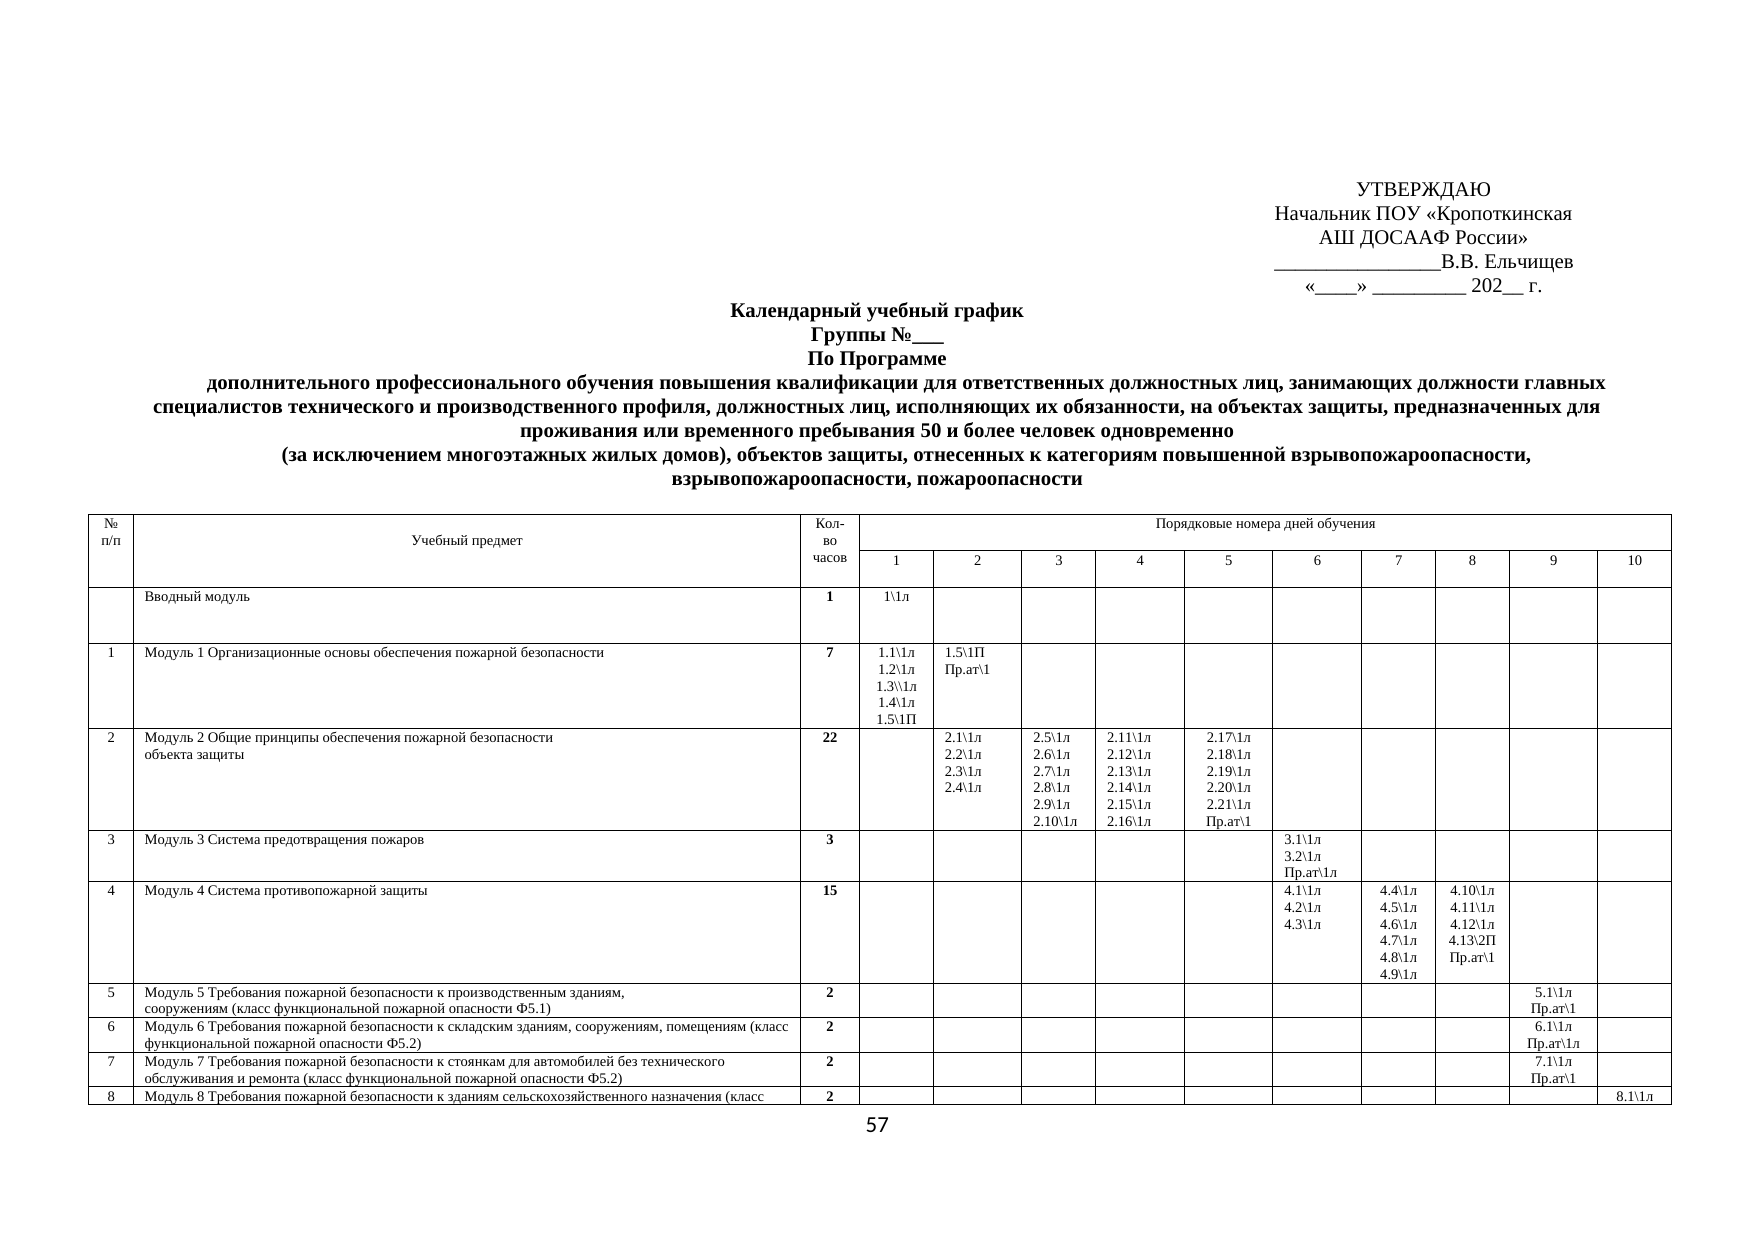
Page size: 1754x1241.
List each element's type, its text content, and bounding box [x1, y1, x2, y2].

table_cell 1 [89, 644, 133, 728]
table_cell [860, 882, 933, 982]
table_cell [1598, 588, 1671, 643]
table_cell Вводный модуль [134, 588, 800, 643]
table_cell [1436, 1087, 1509, 1104]
table_cell [1362, 984, 1435, 1017]
table_cell 2 [801, 984, 859, 1017]
table_cell 4.4\1л 4.5\1л 4.6\1л 4.7\1л 4.8\1л 4.9\1л [1362, 882, 1435, 982]
table_cell [89, 588, 133, 643]
table_cell [1022, 644, 1095, 728]
table_cell 2.17\1л 2.18\1л 2.19\1л 2.20\1л 2.21\1л Пр.ат\1 [1185, 729, 1272, 829]
table_cell Модуль 4 Система противопожарной защиты [134, 882, 800, 982]
table_header Порядковые номера дней обучения [860, 515, 1671, 550]
table_header Кол-во часов [801, 515, 859, 587]
table_cell 8 [89, 1087, 133, 1104]
table_cell [1185, 1087, 1272, 1104]
table_cell 8.1\1л Пр.ат\1 [1598, 1087, 1671, 1104]
table_cell 7 [801, 644, 859, 728]
table_cell [1362, 729, 1435, 829]
table_cell 6 [1273, 551, 1361, 587]
table_cell [1096, 588, 1184, 643]
table_cell [934, 831, 1021, 881]
table_cell [1510, 644, 1597, 728]
table_cell [1273, 729, 1361, 829]
table_cell [934, 882, 1021, 982]
table_cell [1510, 831, 1597, 881]
table_cell Модуль 6 Требования пожарной безопасности к складским зданиям, сооружениям, помещениям (класс функциональной пожарной опасности Ф5.2) [134, 1018, 800, 1052]
table_cell [1362, 588, 1435, 643]
table_cell [1022, 1053, 1095, 1086]
table_cell [934, 1087, 1021, 1104]
table_cell [860, 1087, 933, 1104]
table_cell 3 [89, 831, 133, 881]
table_cell 4.1\1л 4.2\1л 4.3\1л [1273, 882, 1361, 982]
table_cell 6.1\1л Пр.ат\1л [1510, 1018, 1597, 1052]
table_cell [1436, 588, 1509, 643]
table_cell 1\1л [860, 588, 933, 643]
table_cell [1185, 831, 1272, 881]
table_cell [1096, 882, 1184, 982]
table_cell 2 [934, 551, 1021, 587]
table_cell [1598, 1018, 1671, 1052]
table_cell [1436, 644, 1509, 728]
table_cell [1096, 831, 1184, 881]
table_cell [1598, 984, 1671, 1017]
table_header Учебный предмет [134, 515, 800, 587]
table_cell 7.1\1л Пр.ат\1 [1510, 1053, 1597, 1086]
table_cell 5 [1185, 551, 1272, 587]
table_cell [1185, 984, 1272, 1017]
table_cell [1273, 644, 1361, 728]
table_cell [1598, 729, 1671, 829]
table_cell [860, 729, 933, 829]
table_cell 2 [801, 1053, 859, 1086]
table_cell Модуль 5 Требования пожарной безопасности к производственным зданиям, сооружениям (класс функциональной пожарной опасности Ф5.1) [134, 984, 800, 1017]
table_cell [1185, 1053, 1272, 1086]
table_cell [1598, 882, 1671, 982]
table_cell [1436, 831, 1509, 881]
table_cell 1.1\1л 1.2\1л 1.3\\1л 1.4\1л 1.5\1П [860, 644, 933, 728]
table_cell [934, 1018, 1021, 1052]
table_cell [1096, 1053, 1184, 1086]
table_cell [934, 588, 1021, 643]
text Начальник ПОУ «Кропоткинская [118, 201, 1636, 225]
table_cell 4 [1096, 551, 1184, 587]
table_cell 6 [89, 1018, 133, 1052]
table_cell [1436, 1018, 1509, 1052]
table_cell [1510, 588, 1597, 643]
table_cell 2.1\1л 2.2\1л 2.3\1л 2.4\1л [934, 729, 1021, 829]
table_cell [1096, 984, 1184, 1017]
table_cell Модуль 1 Организационные основы обеспечения пожарной безопасности [134, 644, 800, 728]
table_cell [1510, 729, 1597, 829]
table_cell 1.5\1П Пр.ат\1 [934, 644, 1021, 728]
table_cell 5 [89, 984, 133, 1017]
table_cell 2.11\1л 2.12\1л 2.13\1л 2.14\1л 2.15\1л 2.16\1л [1096, 729, 1184, 829]
table_cell [1436, 1053, 1509, 1086]
text «____» _________ 202__ г. [118, 273, 1636, 297]
text АШ ДОСААФ России» [118, 225, 1636, 249]
table_cell [1273, 1087, 1361, 1104]
table_cell 4 [89, 882, 133, 982]
table_cell [1022, 588, 1095, 643]
table_cell [860, 984, 933, 1017]
table_cell 4.10\1л 4.11\1л 4.12\1л 4.13\2П Пр.ат\1 [1436, 882, 1509, 982]
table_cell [134, 1087, 800, 1104]
table_cell [1185, 1018, 1272, 1052]
table_cell [1096, 1018, 1184, 1052]
table_cell 2 [89, 729, 133, 829]
table_cell 22 [801, 729, 859, 829]
table_cell [1022, 831, 1095, 881]
table_cell 1 [860, 551, 933, 587]
table_cell 2 [801, 1018, 859, 1052]
table_cell [1022, 1087, 1095, 1104]
table_cell [1273, 984, 1361, 1017]
text ________________В.В. Ельчищев [118, 249, 1636, 273]
text (за исключением многоэтажных жилых домов), объектов защиты, отнесенных к категориям повышенной взрывопожароопасности, взрывопожароопасности, пожароопасности [118, 442, 1636, 490]
text Группы №___ [118, 322, 1636, 346]
text УТВЕРЖДАЮ [118, 177, 1636, 201]
table_cell [860, 1018, 933, 1052]
table_cell [1185, 644, 1272, 728]
table_cell 15 [801, 882, 859, 982]
table_cell 7 [89, 1053, 133, 1086]
table_cell [1362, 1018, 1435, 1052]
table_cell [1022, 882, 1095, 982]
table_cell [1362, 644, 1435, 728]
table_cell 2.5\1л 2.6\1л 2.7\1л 2.8\1л 2.9\1л 2.10\1л [1022, 729, 1095, 829]
table_cell Модуль 3 Система предотвращения пожаров [134, 831, 800, 881]
table_cell [1185, 882, 1272, 982]
table_cell [934, 1053, 1021, 1086]
table_cell [1022, 984, 1095, 1017]
table_cell Модуль 2 Общие принципы обеспечения пожарной безопасности объекта защиты [134, 729, 800, 829]
table_cell 8 [1436, 551, 1509, 587]
table_cell [1096, 644, 1184, 728]
table_cell [1362, 831, 1435, 881]
table_cell [1185, 588, 1272, 643]
table_cell [860, 1053, 933, 1086]
text По Программе [118, 346, 1636, 370]
table_cell [1273, 1018, 1361, 1052]
table_cell Модуль 7 Требования пожарной безопасности к стоянкам для автомобилей без технического обслуживания и ремонта (класс функциональной пожарной опасности Ф5.2) [134, 1053, 800, 1086]
table_cell 2 [801, 1087, 859, 1104]
table_cell [1436, 729, 1509, 829]
table_cell [1096, 1087, 1184, 1104]
table_cell [1436, 984, 1509, 1017]
table_cell 3 [801, 831, 859, 881]
table_cell 10 [1598, 551, 1671, 587]
table_cell 9 [1510, 551, 1597, 587]
table_cell [1273, 588, 1361, 643]
table_cell [1022, 1018, 1095, 1052]
table_cell [1362, 1087, 1435, 1104]
table_cell 3.1\1л 3.2\1л Пр.ат\1л [1273, 831, 1361, 881]
text дополнительного профессионального обучения повышения квалификации для ответственных должностных лиц, занимающих должности главных специалистов технического и производственного профиля, должностных лиц, исполняющих их обязанности, на объектах защиты, предназначенных для проживания или временного пребывания 50 и более человек одновременно [118, 370, 1636, 442]
table_cell [1598, 1053, 1671, 1086]
table_cell [1273, 1053, 1361, 1086]
text Календарный учебный график [118, 297, 1636, 322]
table_cell [1510, 882, 1597, 982]
table_cell [1598, 831, 1671, 881]
table_cell [1598, 644, 1671, 728]
table_cell [1362, 1053, 1435, 1086]
table_cell 3 [1022, 551, 1095, 587]
table_header № п/п [89, 515, 133, 587]
table_cell 5.1\1л Пр.ат\1 [1510, 984, 1597, 1017]
table_cell [860, 831, 933, 881]
table_cell 7 [1362, 551, 1435, 587]
table_cell 1 [801, 588, 859, 643]
table_cell [934, 984, 1021, 1017]
table_cell [1510, 1087, 1597, 1104]
